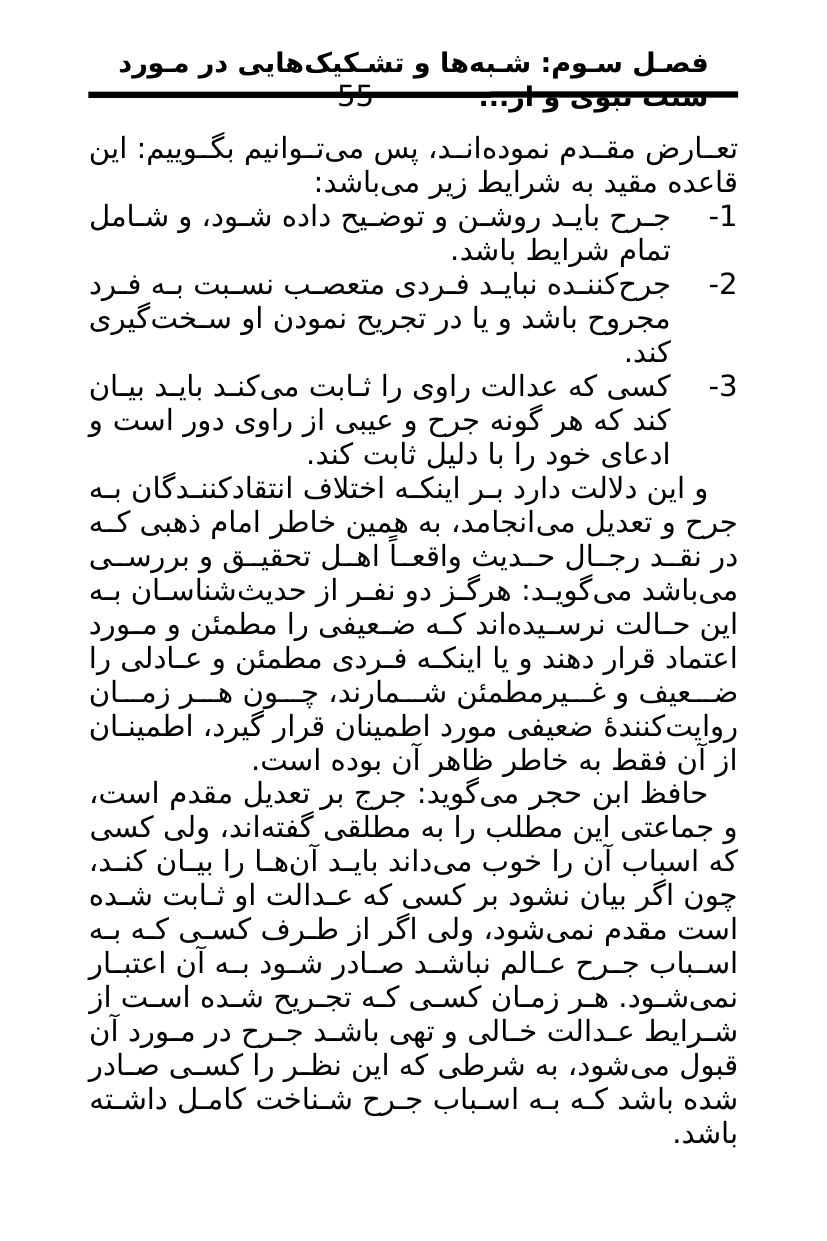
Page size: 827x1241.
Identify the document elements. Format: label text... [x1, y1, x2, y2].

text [89, 132, 738, 199]
list کسی که عدالت راوی را ثابت می‌کند باید بیان کند که هر گونه جرح و عیبی از راوی دور است و ادعای خود را با دلیل ثابت کند. [89, 369, 708, 471]
text و این دلالت دارد بر اینکه اختلاف انتقادکنندگان به جرح و تعدیل می‌انجامد، به همین خاطر امام ذهبی که در نقد رجال حدیث واقعاً اهل تحقیق و بررسی می‌باشد می‌گوید: هرگز دو نفر از حدیث‌شناسان به این حالت نرسیده‌اند که ضعیفی را مطمئن و مورد اعتماد قرار دهند و یا اینکه فردی مطمئن و عادلی را ضعیف و غیرمطمئن شمارند، چون هر زمان روایت‌کنندۀ ضعیفی مورد اطمینان قرار گیرد، اطمینان از آن فقط به خاطر ظاهر آن بوده است. [89, 471, 738, 777]
list جرح‌کننده نباید فردی متعصب نسبت به فرد مجروح باشد و یا در تجریح نمودن او سخت‌گیری کند. [89, 267, 708, 369]
text حافظ ابن حجر می‌گوید: جرج بر تعدیل مقدم است، و جماعتی این مطلب را به مطلقی گفته‌اند، ولی کسی که اسباب آن را خوب می‌داند باید آن‌ها را بیان کند، چون اگر بیان نشود بر کسی که عدالت او ثابت شده است مقدم نمی‌شود، ولی اگر از طرف کسی که به اسباب جرح عالم نباشد صادر شود به آن اعتبار نمی‌شود. هر زمان کسی که تجریح شده است از شرایط عدالت خالی و تهی باشد جرح در مورد آن قبول می‌شود، به شرطی که این نظر را کسی صادر شده باشد که به اسباب جرح شناخت کامل داشته باشد. [89, 777, 738, 1150]
list جرح باید روشن و توضیح داده شود، و شامل تمام شرایط باشد. [89, 199, 708, 267]
